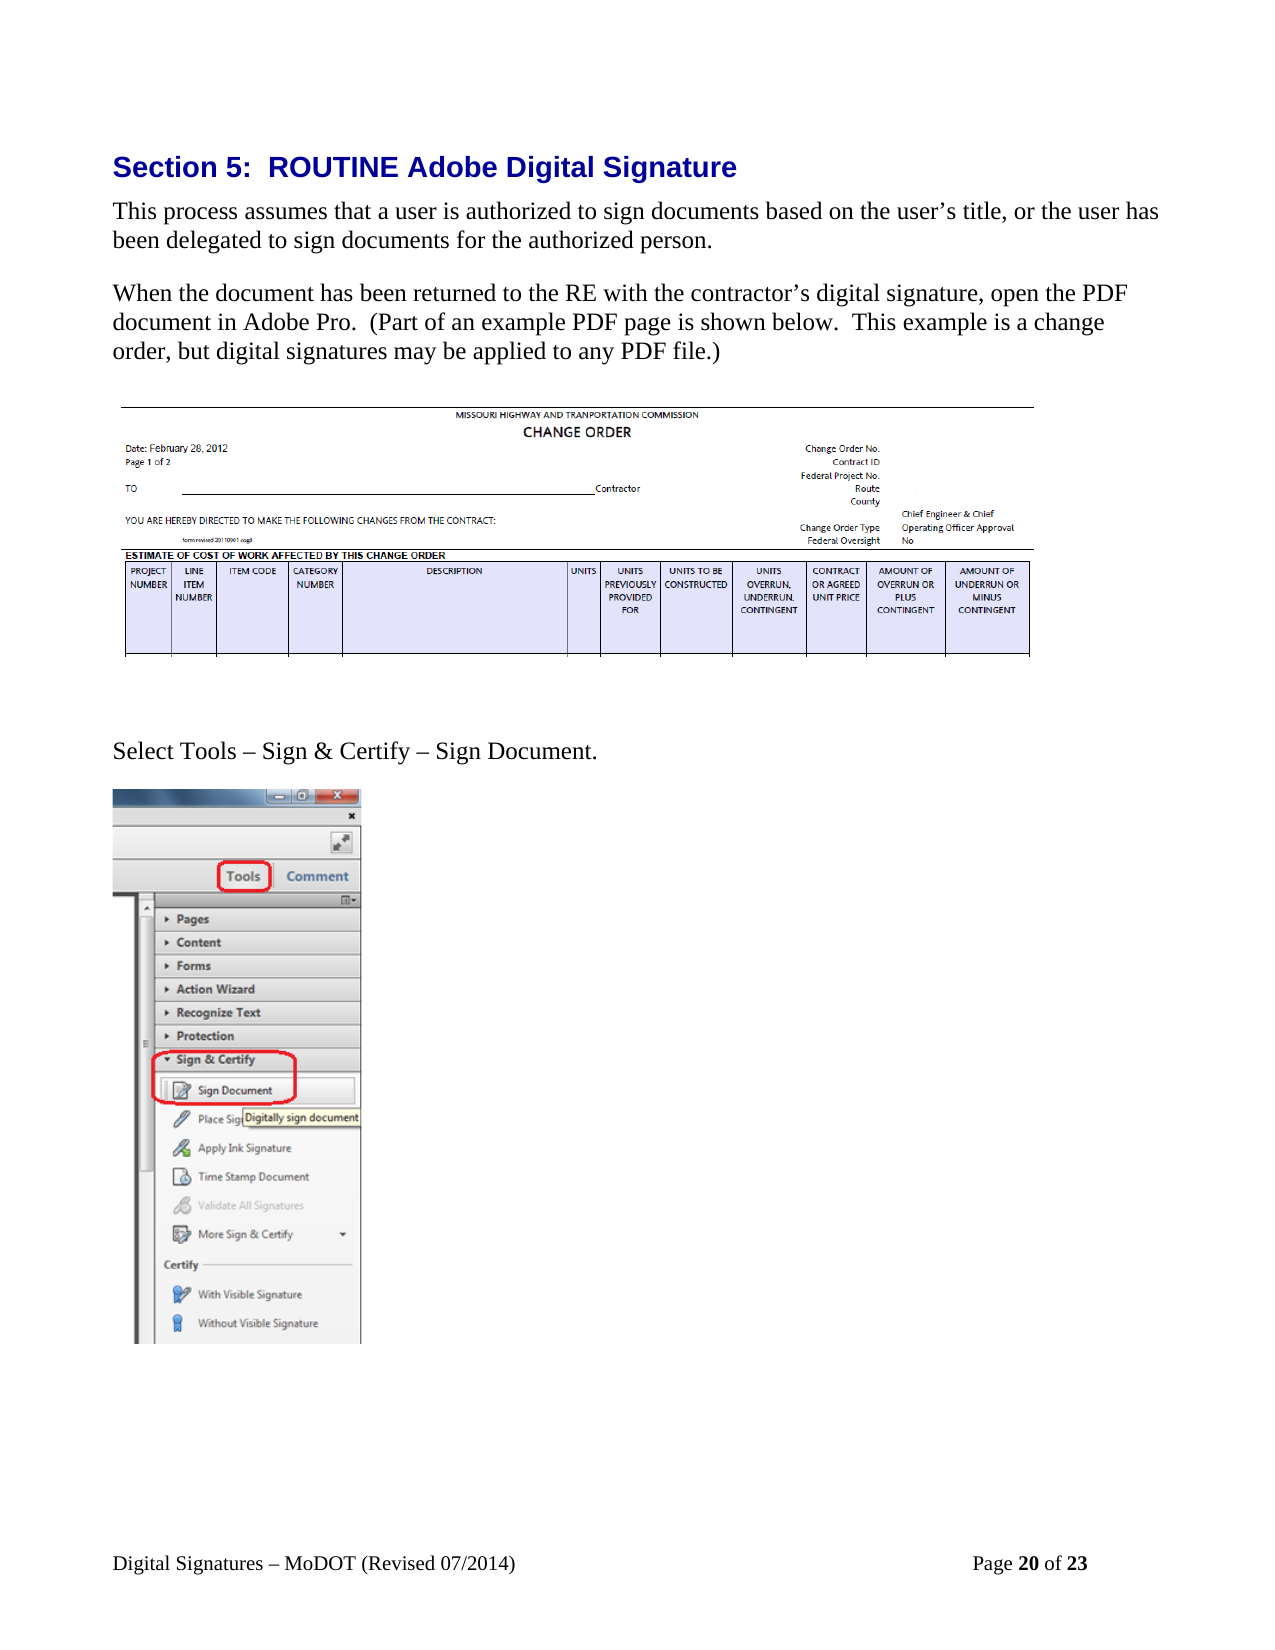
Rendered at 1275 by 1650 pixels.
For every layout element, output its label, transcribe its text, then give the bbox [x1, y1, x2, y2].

text This process assumes that a user is authorized to sign documents based on the user’s title, or the user has been delegated to sign documents for the authorized person. [112, 196, 1162, 253]
picture [112, 389, 1038, 657]
subtitle Section 5: ROUTINE Adobe Digital Signature [112, 150, 1162, 183]
text Select Tools – Sign & Certify – Sign Document. [112, 736, 1162, 764]
text When the document has been returned to the RE with the contractor’s digital signature, open the PDF document in Adobe Pro. (Part of an example PDF page is shown below. This example is a change order, but digital signatures may be applied to any PDF file.) [112, 278, 1162, 365]
picture [112, 789, 365, 1344]
